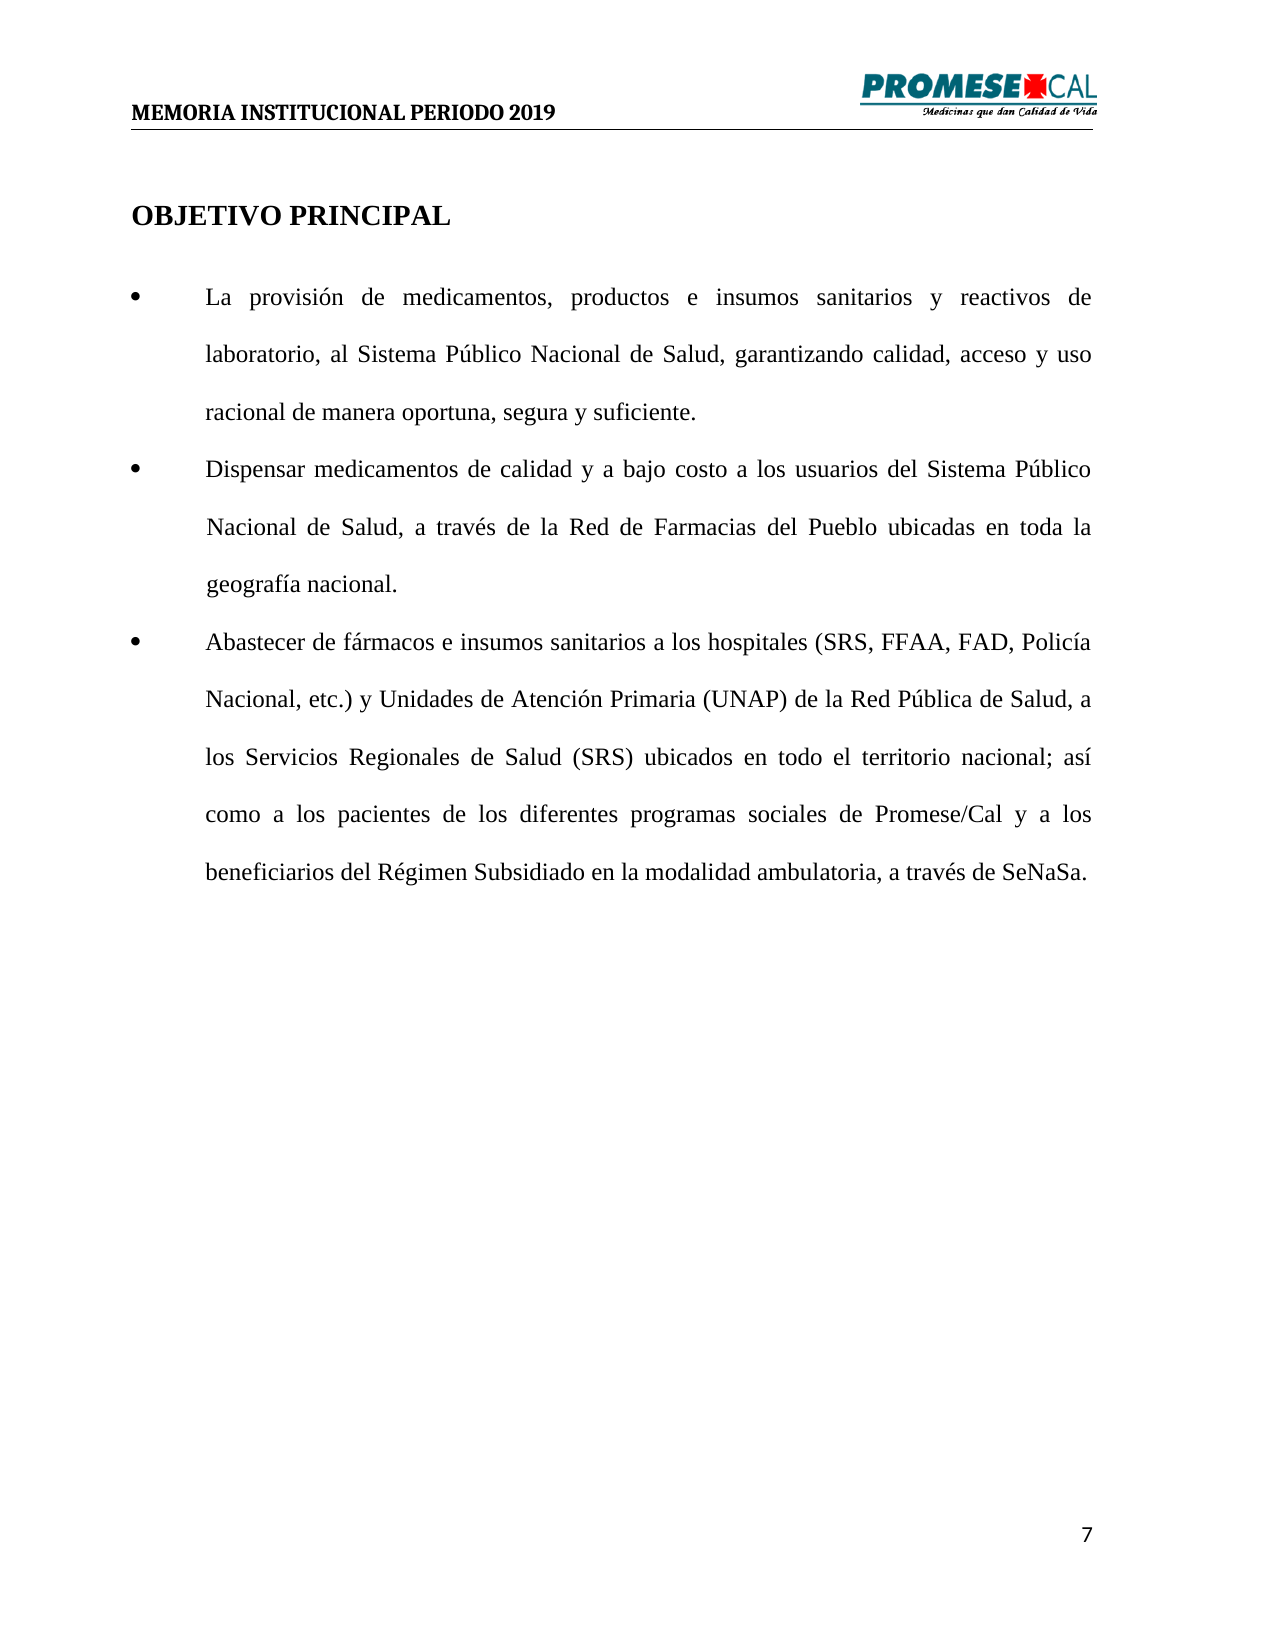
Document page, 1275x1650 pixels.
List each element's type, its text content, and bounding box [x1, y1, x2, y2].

list Dispensar medicamentos de calidad y a bajo costo a los usuarios del Sistema Público Nacional de Salud, a través de la Red de Farmacias del Pueblo ubicadas en toda la geografía nacional. [131, 454, 1093, 598]
list Abastecer de fármacos e insumos sanitarios a los hospitales (SRS, FFAA, FAD, Policía Nacional, etc.) y Unidades de Atención Primaria (UNAP) de la Red Pública de Salud, a los Servicios Regionales de Salud (SRS) ubicados en todo el territorio nacional; así como a los pacientes de los diferentes programas sociales de Promese/Cal y a los beneficiarios del Régimen Subsidiado en la modalidad ambulatoria, a través de SeNaSa. [131, 627, 1093, 886]
picture [843, 68, 1105, 125]
text OBJETIVO PRINCIPAL [131, 198, 1093, 232]
list La provisión de medicamentos, productos e insumos sanitarios y reactivos de laboratorio, al Sistema Público Nacional de Salud, garantizando calidad, acceso y uso racional de manera oportuna, segura y suficiente. [131, 282, 1093, 426]
